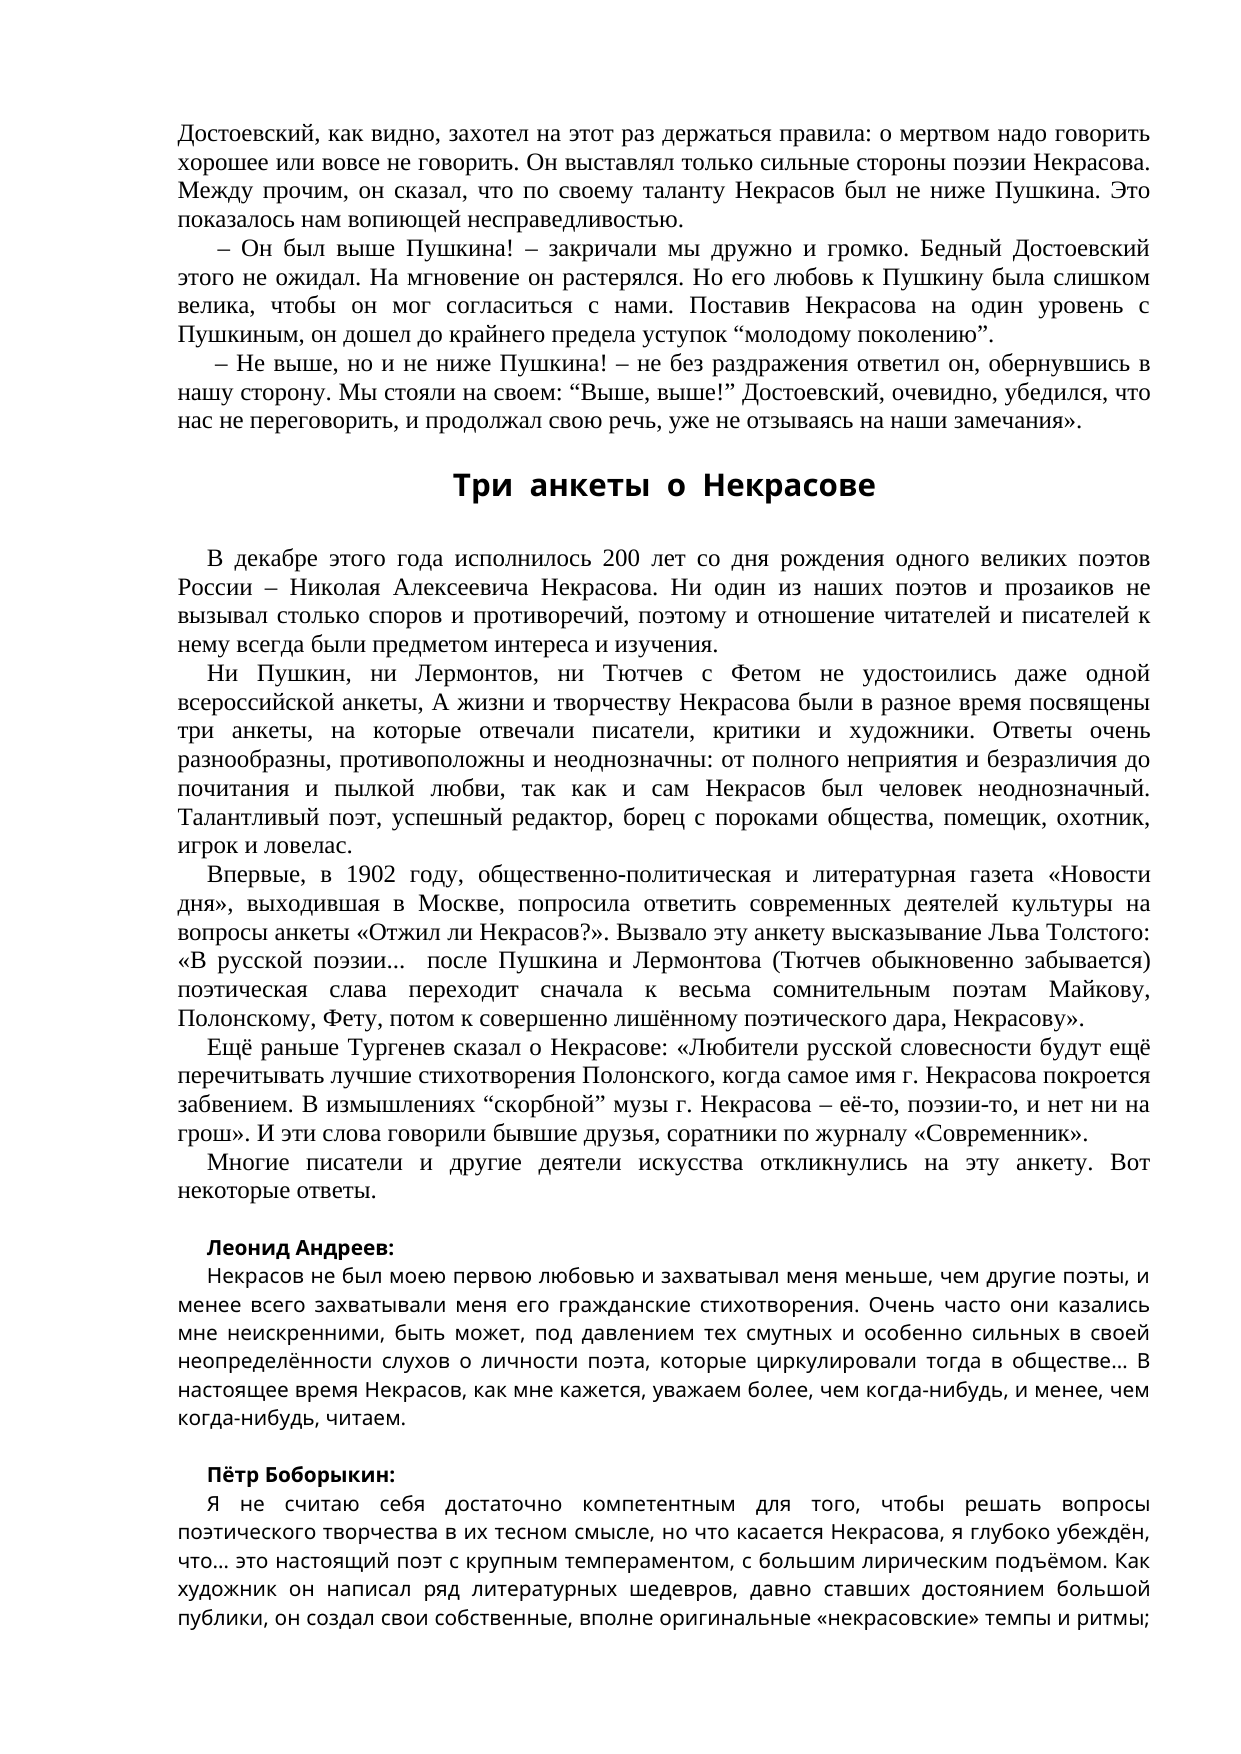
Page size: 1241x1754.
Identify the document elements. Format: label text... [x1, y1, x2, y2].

text – Не выше, но и не ниже Пушкина! – не без раздражения ответил он, обернувшись в нашу сторону. Мы стояли на своем: “Выше, выше!” Достоевский, очевидно, убедился, что нас не переговорить, и продолжал свою речь, уже не отзываясь на наши замечания». [177, 348, 1152, 434]
text Впервые, в 1902 году, общественно-политическая и литературная газета «Новости дня», выходившая в Москве, попросила ответить современных деятелей культуры на вопросы анкеты «Отжил ли Некрасов?». Вызвало эту анкету высказывание Льва Толстого: «В русской поэзии... после Пушкина и Лермонтова (Тютчев обыкновенно забывается) поэтическая слава переходит сначала к весьма сомнительным поэтам Майкову, Полонскому, Фету, потом к совершенно лишённому поэтического дара, Некрасову». [177, 859, 1152, 1032]
text Некрасов не был моею первою любовью и захватывал меня меньше, чем другие поэты, и менее всего захватывали меня его гражданские стихотворения. Очень часто они казались мне неискренними, быть может, под давлением тех смутных и особенно сильных в своей неопределённости слухов о личности поэта, которые циркулировали тогда в обществе… В настоящее время Некрасов, как мне кажется, уважаем более, чем когда-нибудь, и менее, чем когда-нибудь, читаем. [177, 1261, 1152, 1432]
text Ни Пушкин, ни Лермонтов, ни Тютчев с Фетом не удостоились даже одной всероссийской анкеты, А жизни и творчеству Некрасова были в разное время посвящены три анкеты, на которые отвечали писатели, критики и художники. Ответы очень разнообразны, противоположны и неоднозначны: от полного неприятия и безразличия до почитания и пылкой любви, так как и сам Некрасов был человек неоднозначный. Талантливый поэт, успешный редактор, борец с пороками общества, помещик, охотник, игрок и ловелас. [177, 658, 1152, 859]
text Пётр Боборыкин: [177, 1460, 1152, 1489]
text Многие писатели и другие деятели искусства откликнулись на эту анкету. Вот некоторые ответы. [177, 1147, 1152, 1204]
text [177, 1489, 1152, 1631]
text Леонид Андреев: [177, 1233, 1152, 1261]
text – Он был выше Пушкина! – закричали мы дружно и громко. Бедный Достоевский этого не ожидал. На мгновение он растерялся. Но его любовь к Пушкину была слишком велика, чтобы он мог согласиться с нами. Поставив Некрасова на один уровень с Пушкиным, он дошел до крайнего предела уступок “молодому поколению”. [177, 233, 1152, 348]
text Три анкеты о Некрасове [177, 463, 1152, 506]
text В декабре этого года исполнилось 200 лет со дня рождения одного великих поэтов России – Николая Алексеевича Некрасова. Ни один из наших поэтов и прозаиков не вызывал столько споров и противоречий, поэтому и отношение читателей и писателей к нему всегда были предметом интереса и изучения. [177, 543, 1152, 658]
text Ещё раньше Тургенев сказал о Некрасове: «Любители русской словесности будут ещё перечитывать лучшие стихотворения Полонского, когда самое имя г. Некрасова покроется забвением. В измышлениях “скорбной” музы г. Некрасова – её-то, поэзии-то, и нет ни на грош». И эти слова говорили бывшие друзья, соратники по журналу «Современник». [177, 1032, 1152, 1147]
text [177, 118, 1152, 233]
